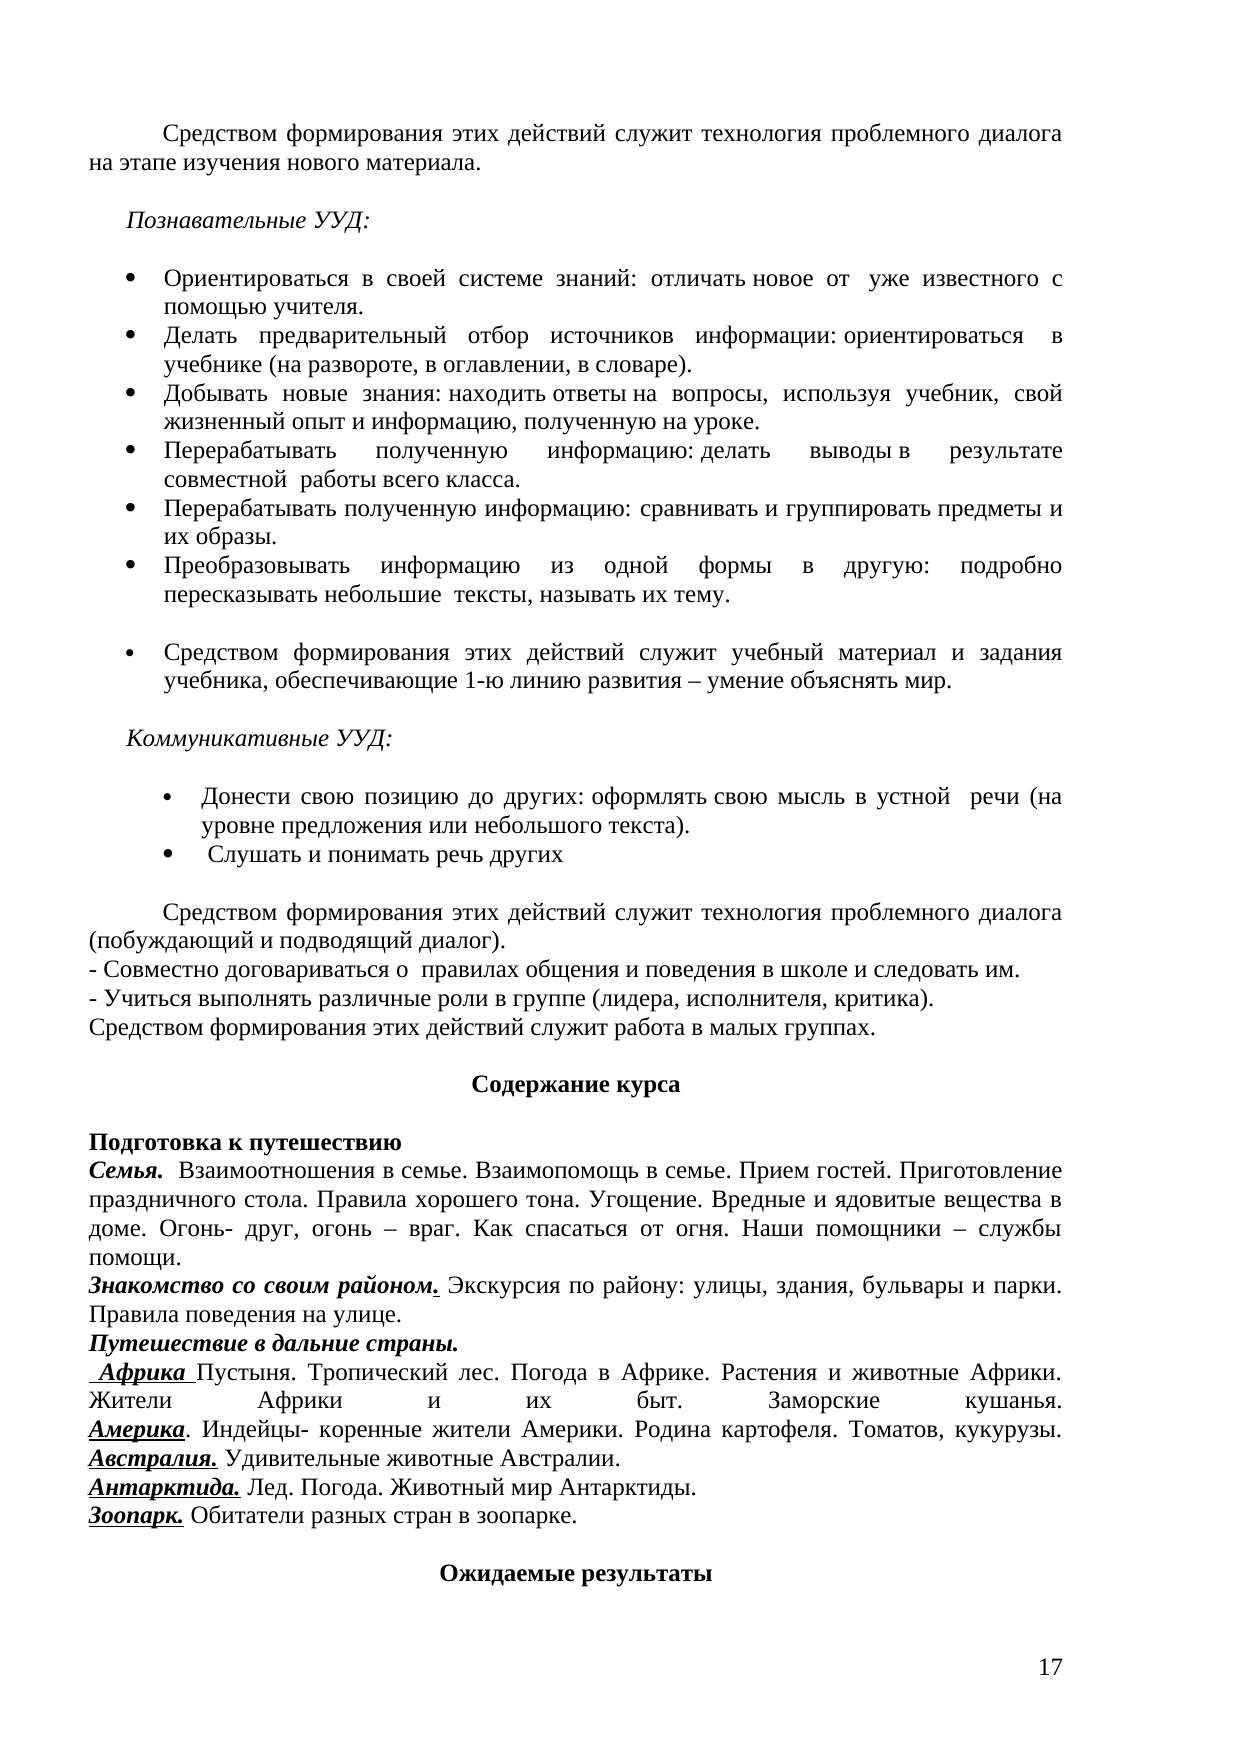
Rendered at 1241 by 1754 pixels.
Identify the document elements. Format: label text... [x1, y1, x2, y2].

text Семья. Взаимоотношения в семье. Взаимопомощь в семье. Прием гостей. Приготовление праздничного стола. Правила хорошего тона. Угощение. Вредные и ядовитые вещества в доме. Огонь- друг, огонь – враг. Как спасаться от огня. Наши помощники – службы помощи. [88, 1156, 1063, 1271]
text Антарктида. Лед. Погода. Животный мир Антарктиды. [88, 1472, 1063, 1501]
text Познавательные УУД: [88, 205, 1063, 233]
text Средством формирования этих действий служит работа в малых группах. [88, 1012, 1063, 1041]
list Преобразовывать информацию из одной формы в другую: подробно пересказывать небольшие тексты, называть их тему. [126, 550, 1063, 608]
list Делать предварительный отбор источников информации: ориентироваться в учебнике (на развороте, в оглавлении, в словаре). [126, 320, 1063, 378]
text Путешествие в дальние страны. [88, 1328, 1063, 1357]
text Средством формирования этих действий служит технология проблемного диалога (побуждающий и подводящий диалог). [88, 897, 1063, 954]
text Содержание курса [88, 1069, 1063, 1098]
list Слушать и понимать речь других [163, 839, 1063, 868]
text Подготовка к путешествию [88, 1127, 1063, 1156]
list Добывать новые знания: находить ответы на вопросы, используя учебник, свой жизненный опыт и информацию, полученную на уроке. [126, 378, 1063, 435]
list Перерабатывать полученную информацию: сравнивать и группировать предметы и их образы. [126, 493, 1063, 550]
text Средством формирования этих действий служит технология проблемного диалога на этапе изучения нового материала. [88, 118, 1063, 176]
list Средством формирования этих действий служит учебный материал и задания учебника, обеспечивающие 1-ю линию развития – умение объяснять мир. [126, 637, 1063, 694]
text Африка Пустыня. Тропический лес. Погода в Африке. Растения и животные Африки. Жители Африки и их быт. Заморские кушанья. Америка. Индейцы- коренные жители Америки. Родина картофеля. Томатов, кукурузы. Австралия. Удивительные животные Австралии. [88, 1357, 1063, 1472]
text Ожидаемые результаты [88, 1558, 1063, 1587]
text - Учиться выполнять различные роли в группе (лидера, исполнителя, критика). [88, 983, 1063, 1012]
text Коммуникативные УУД: [88, 723, 1063, 752]
text Зоопарк. Обитатели разных стран в зоопарке. [88, 1501, 1063, 1529]
text - Совместно договариваться о правилах общения и поведения в школе и следовать им. [88, 954, 1063, 983]
list Донести свою позицию до других: оформлять свою мысль в устной речи (на уровне предложения или небольшого текста). [163, 781, 1063, 839]
list Перерабатывать полученную информацию: делать выводы в результате совместной работы всего класса. [126, 435, 1063, 493]
list Ориентироваться в своей системе знаний: отличать новое от уже известного с помощью учителя. [126, 263, 1063, 320]
text Знакомство со своим районом. Экскурсия по району: улицы, здания, бульвары и парки. Правила поведения на улице. [88, 1271, 1063, 1328]
